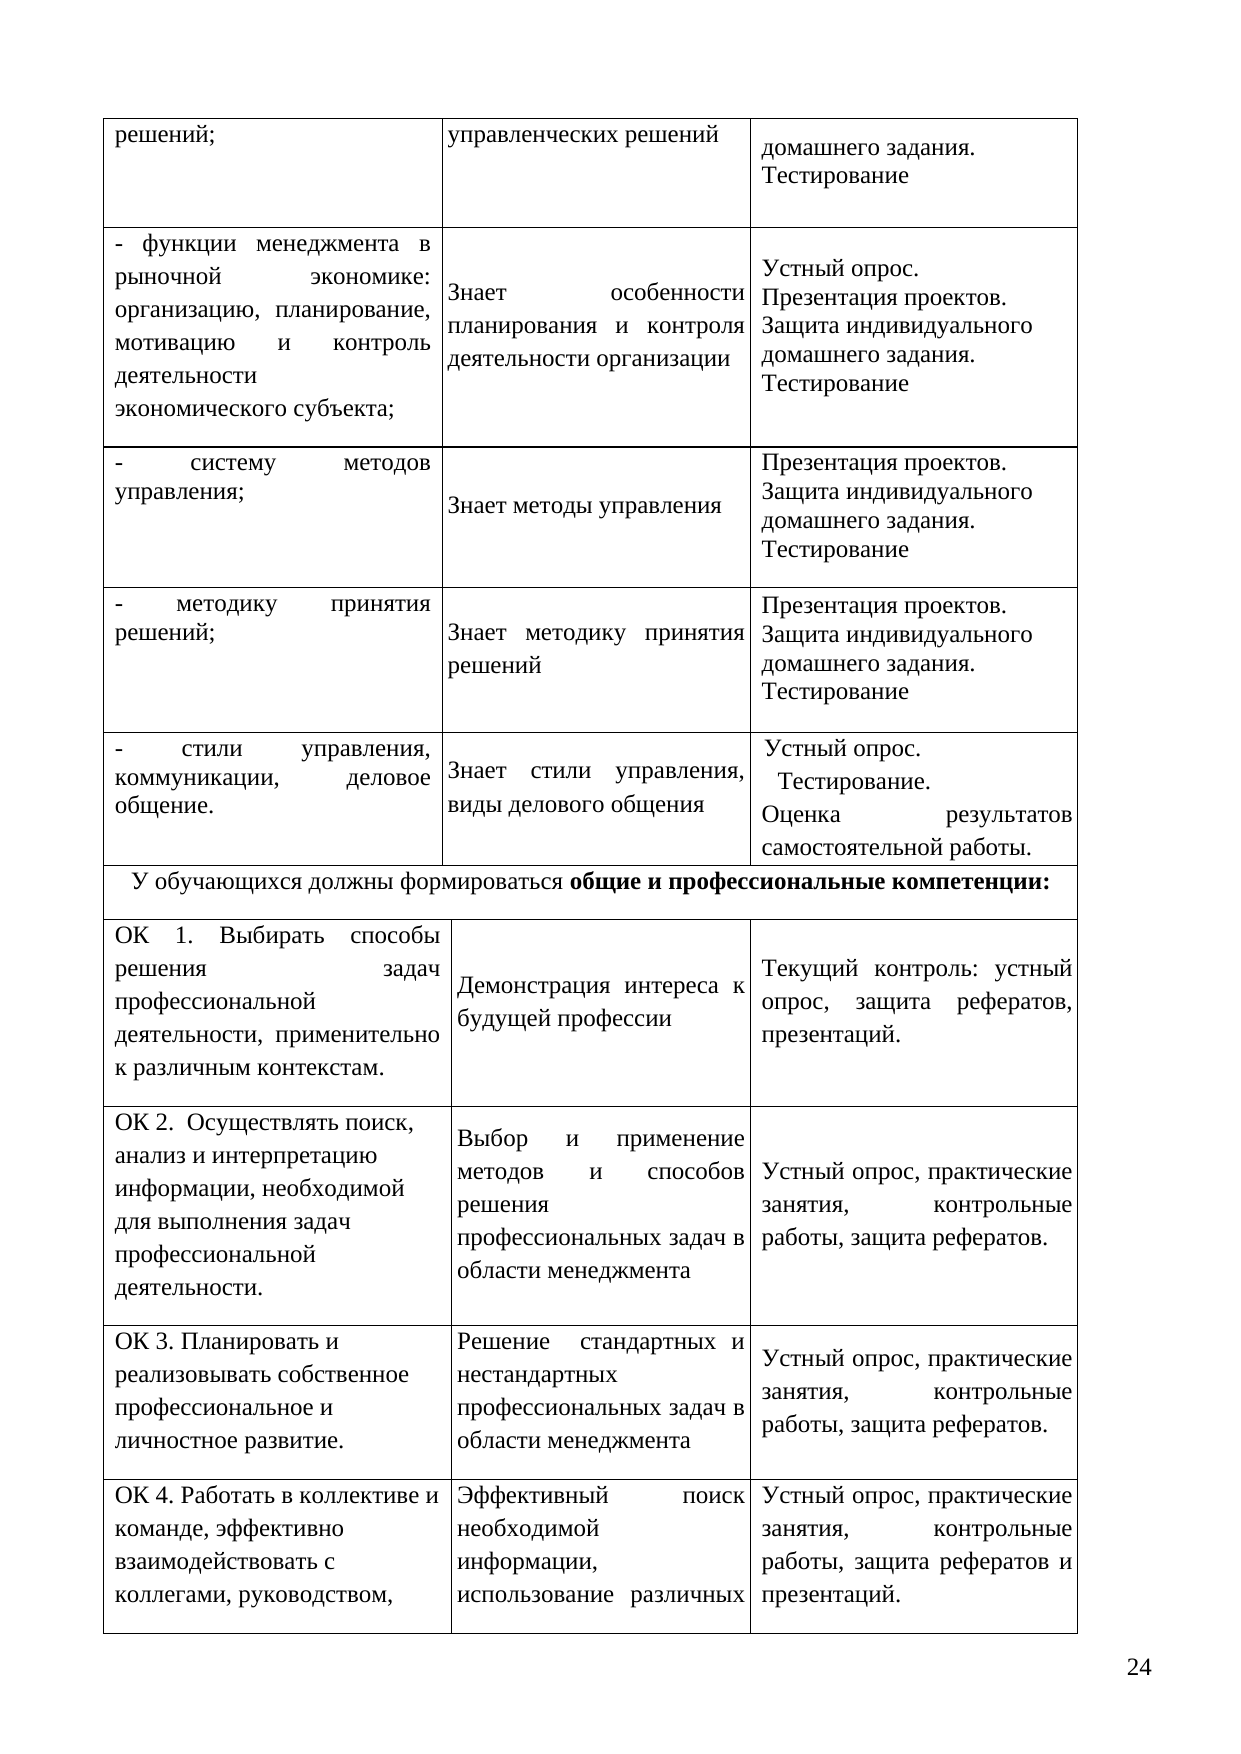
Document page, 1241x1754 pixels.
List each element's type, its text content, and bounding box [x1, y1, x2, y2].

table_cell Решение стандартных и нестандартных профессиональных задач в области менеджмента [452, 1326, 750, 1479]
table_cell Презентация проектов. Защита индивидуального домашнего задания. Тестирование [751, 588, 1077, 732]
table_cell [104, 1480, 451, 1632]
table_cell - функции менеджмента в рыночной экономике: организацию, планирование, мотивацию и контроль деятельности экономического субъекта; [104, 228, 442, 446]
table_cell ОК 1. Выбирать способы решения задач профессиональной деятельности, применительно к различным контекстам. [104, 920, 451, 1106]
table_cell - систему методов управления; [104, 448, 442, 587]
table_cell Демонстрация интереса к будущей профессии [452, 920, 750, 1106]
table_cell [452, 1480, 750, 1632]
table_cell - стили управления, коммуникации, деловое общение. [104, 733, 442, 865]
table_cell Знает стили управления, виды делового общения [443, 733, 750, 865]
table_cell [104, 119, 442, 227]
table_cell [443, 119, 750, 227]
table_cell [751, 1480, 1077, 1632]
table_cell ОК 3. Планировать и реализовывать собственное профессиональное и личностное развитие. [104, 1326, 451, 1479]
table_cell Знает методику принятия решений [443, 588, 750, 732]
table_cell Устный опрос, практические занятия, контрольные работы, защита рефератов. [751, 1107, 1077, 1325]
table_cell - методику принятия решений; [104, 588, 442, 732]
table_cell Устный опрос. Презентация проектов. Защита индивидуального домашнего задания. Тестирование [751, 228, 1077, 446]
table_cell Презентация проектов. Защита индивидуального домашнего задания. Тестирование [751, 448, 1077, 587]
table_cell Текущий контроль: устный опрос, защита рефератов, презентаций. [751, 920, 1077, 1106]
table_cell Знает особенности планирования и контроля деятельности организации [443, 228, 750, 446]
table_cell Выбор и применение методов и способов решения профессиональных задач в области менеджмента [452, 1107, 750, 1325]
table_cell Устный опрос, практические занятия, контрольные работы, защита рефератов. [751, 1326, 1077, 1479]
table_cell Устный опрос. Тестирование. Оценка результатов самостоятельной работы. [751, 733, 1077, 865]
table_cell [751, 119, 1077, 227]
table_cell У обучающихся должны формироваться общие и профессиональные компетенции: [104, 866, 1077, 919]
table_cell ОК 2. Осуществлять поиск, анализ и интерпретацию информации, необходимой для выполнения задач профессиональной деятельности. [104, 1107, 451, 1325]
table_cell Знает методы управления [443, 448, 750, 587]
